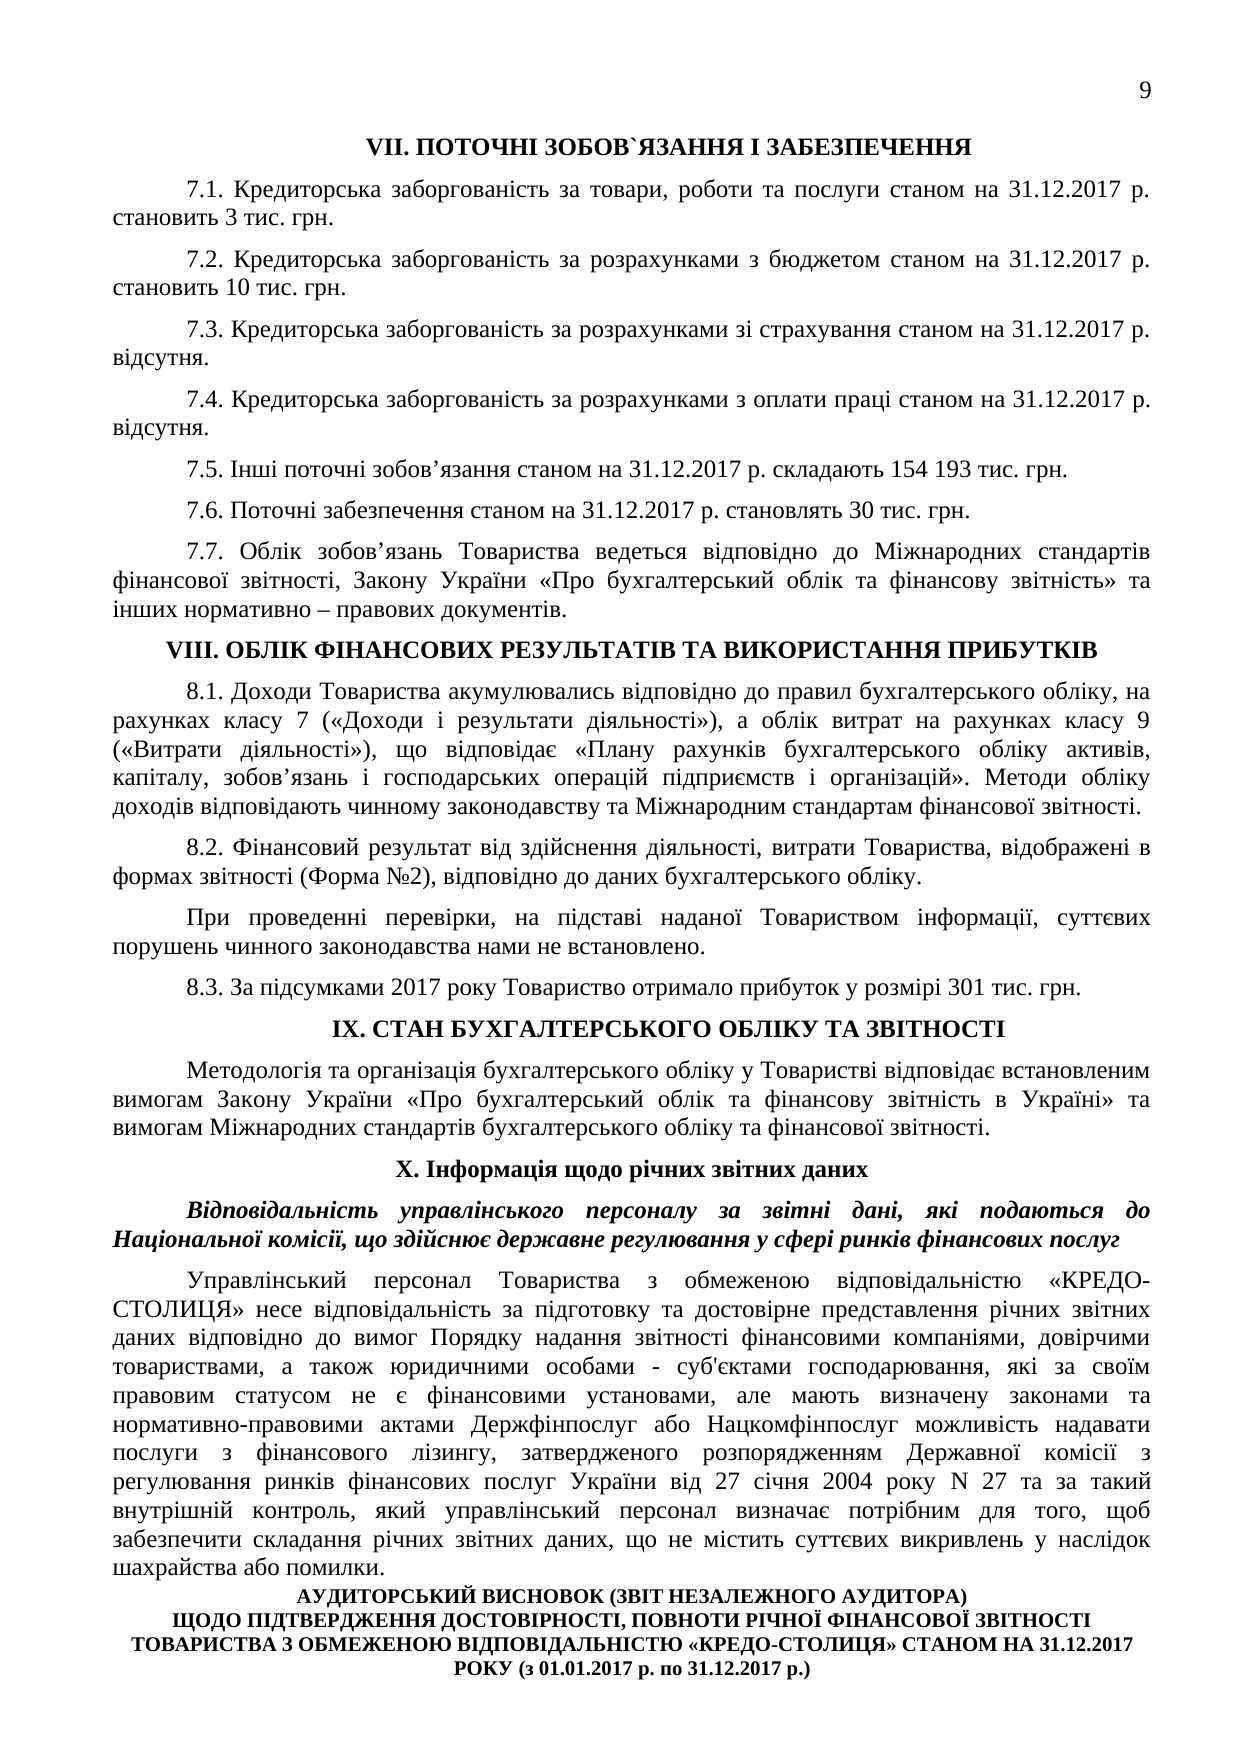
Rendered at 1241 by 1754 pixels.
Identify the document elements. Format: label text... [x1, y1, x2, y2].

text VIIІ. ОБЛІК ФІНАНСОВИХ РЕЗУЛЬТАТІВ ТА ВИКОРИСТАННЯ ПРИБУТКІВ [112, 635, 1152, 664]
text При проведенні перевірки, на підставі наданої Товариством інформації, суттєвих порушень чинного законодавства нами не встановлено. [112, 902, 1152, 960]
text 8.2. Фінансовий результат від здійснення діяльності, витрати Товариства, відображені в формах звітності (Форма №2), відповідно до даних бухгалтерського обліку. [112, 832, 1152, 890]
text 7.7. Облік зобов’язань Товариства ведеться відповідно до Міжнародних стандартів фінансової звітності, Закону України «Про бухгалтерський облік та фінансову звітність» та інших нормативно – правових документів. [112, 536, 1152, 622]
text 7.2. Кредиторська заборгованість за розрахунками з бюджетом станом на 31.12.2017 р. становить 10 тис. грн. [112, 244, 1152, 301]
text 8.3. За підсумками 2017 року Товариство отримало прибуток у розмірі 301 тис. грн. [112, 972, 1152, 1001]
text Управлінський персонал Товариства з обмеженою відповідальністю «КРЕДО-СТОЛИЦЯ» несе відповідальність за підготовку та достовірне представлення річних звітних даних відповідно до вимог Порядку надання звітності фінансовими компаніями, довірчими товариствами, а також юридичними особами - суб'єктами господарювання, які за своїм правовим статусом не є фінансовими установами, але мають визначену законами та нормативно-правовими актами Держфінпослуг або Нацкомфінпослуг можливість надавати послуги з фінансового лізингу, затвердженого розпорядженням Державної комісії з регулювання ринків фінансових послуг України від 27 січня 2004 року N 27 та за такий внутрішній контроль, який управлінський персонал визначає потрібним для того, щоб забезпечити складання річних звітних даних, що не містить суттєвих викривлень у наслідок шахрайства або помилки. [112, 1265, 1152, 1581]
text 7.6. Поточні забезпечення станом на 31.12.2017 р. становлять 30 тис. грн. [112, 495, 1152, 524]
text 7.5. Інші поточні зобов’язання станом на 31.12.2017 р. складають 154 193 тис. грн. [112, 454, 1152, 482]
text Х. Інформація щодо річних звітних даних [112, 1154, 1152, 1182]
text 7.1. Кредиторська заборгованість за товари, роботи та послуги станом на 31.12.2017 р. становить 3 тис. грн. [112, 174, 1152, 231]
text ІX. СТАН БУХГАЛТЕРСЬКОГО ОБЛІКУ ТА ЗВІТНОСТІ [112, 1014, 1152, 1042]
text 7.3. Кредиторська заборгованість за розрахунками зі страхування станом на 31.12.2017 р. відсутня. [112, 314, 1152, 371]
text Відповідальність управлінського персоналу за звітні дані, які подаються до Національної комісії, що здійснює державне регулювання у сфері ринків фінансових послуг [112, 1195, 1152, 1252]
text 7.4. Кредиторська заборгованість за розрахунками з оплати праці станом на 31.12.2017 р. відсутня. [112, 384, 1152, 441]
text Методологія та організація бухгалтерського обліку у Товаристві відповідає встановленим вимогам Закону України «Про бухгалтерський облік та фінансову звітність в Україні» та вимогам Міжнародних стандартів бухгалтерського обліку та фінансової звітності. [112, 1055, 1152, 1141]
text VII. ПОТОЧНІ ЗОБОВ`ЯЗАННЯ І ЗАБЕЗПЕЧЕННЯ [112, 132, 1152, 161]
text 8.1. Доходи Товариства акумулювались відповідно до правил бухгалтерського обліку, на рахунках класу 7 («Доходи і результати діяльності»), а облік витрат на рахунках класу 9 («Витрати діяльності»), що відповідає «Плану рахунків бухгалтерського обліку активів, капіталу, зобов’язань і господарських операцій підприємств і організацій». Методи обліку доходів відповідають чинному законодавству та Міжнародним стандартам фінансової звітності. [112, 676, 1152, 820]
